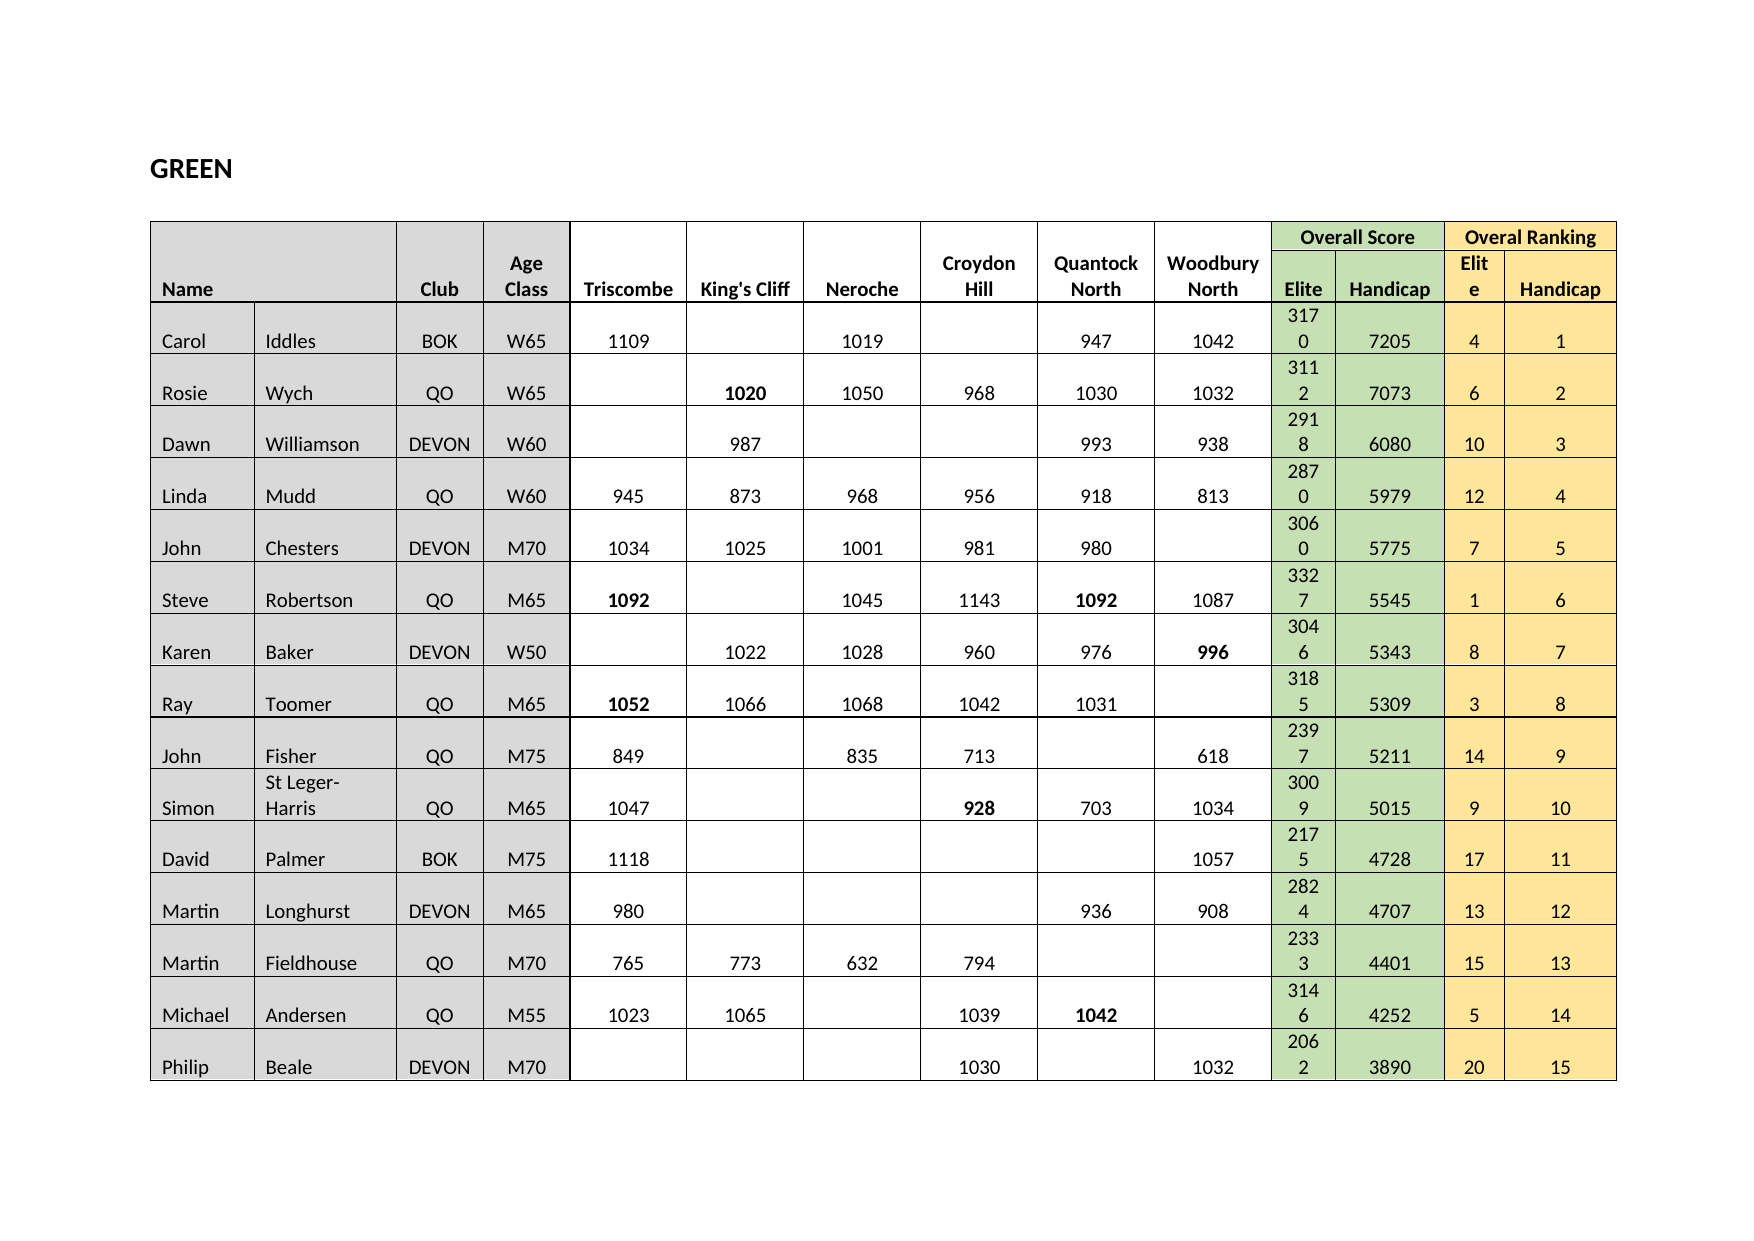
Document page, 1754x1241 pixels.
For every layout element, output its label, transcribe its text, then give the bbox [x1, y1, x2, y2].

table_cell [687, 1029, 803, 1079]
table_cell Beale [255, 1029, 396, 1079]
table_cell 5979 [1336, 458, 1444, 509]
table_cell Philip [151, 1029, 254, 1079]
table_cell Williamson [255, 406, 396, 457]
table_cell 968 [921, 354, 1037, 405]
table_cell QO [397, 354, 483, 405]
table_cell M75 [484, 821, 569, 872]
table_cell 3 [1445, 666, 1504, 716]
table_header Croydon Hill [921, 222, 1037, 301]
table_cell 7 [1505, 614, 1616, 664]
table_cell 4728 [1336, 821, 1444, 872]
table_cell 2062 [1272, 1029, 1335, 1079]
table_cell [571, 354, 686, 405]
table_cell 996 [1155, 614, 1271, 664]
table_cell 2175 [1272, 821, 1335, 872]
table_cell 3009 [1272, 769, 1335, 820]
table_cell M55 [484, 977, 569, 1028]
table_cell [687, 718, 803, 768]
table_header Woodbury North [1155, 222, 1271, 301]
table_cell [804, 769, 920, 820]
table_cell 4 [1505, 458, 1616, 509]
table_cell [1038, 1029, 1154, 1079]
table_cell Iddles [255, 303, 396, 353]
table_cell 1020 [687, 354, 803, 405]
table_cell 5545 [1336, 562, 1444, 613]
table_cell Michael [151, 977, 254, 1028]
table_cell Elite [1445, 251, 1504, 301]
table_cell [687, 562, 803, 613]
table_cell Andersen [255, 977, 396, 1028]
table_cell 938 [1155, 406, 1271, 457]
table_cell 981 [921, 510, 1037, 561]
table_cell Martin [151, 925, 254, 976]
table_cell [1155, 977, 1271, 1028]
table_cell QO [397, 925, 483, 976]
table_cell 632 [804, 925, 920, 976]
table_cell 1034 [571, 510, 686, 561]
table_header Overal Ranking [1445, 222, 1616, 249]
table_cell 873 [687, 458, 803, 509]
table_cell 813 [1155, 458, 1271, 509]
table_cell 713 [921, 718, 1037, 768]
table_cell 968 [804, 458, 920, 509]
table_cell 1023 [571, 977, 686, 1028]
table_cell 7 [1445, 510, 1504, 561]
table_cell Ray [151, 666, 254, 716]
table_cell 1022 [687, 614, 803, 664]
table_cell 1057 [1155, 821, 1271, 872]
table_cell 1050 [804, 354, 920, 405]
table_cell QO [397, 458, 483, 509]
table_cell 9 [1505, 718, 1616, 768]
table_cell 1092 [571, 562, 686, 613]
table_cell BOK [397, 821, 483, 872]
table_cell 2918 [1272, 406, 1335, 457]
table_cell [687, 769, 803, 820]
table_cell 1 [1445, 562, 1504, 613]
table_cell 9 [1445, 769, 1504, 820]
table_cell 11 [1505, 821, 1616, 872]
table_cell 5015 [1336, 769, 1444, 820]
table_cell 1025 [687, 510, 803, 561]
table_cell 1047 [571, 769, 686, 820]
table_cell M65 [484, 769, 569, 820]
table_cell 3170 [1272, 303, 1335, 353]
table_cell 4252 [1336, 977, 1444, 1028]
table_cell [1155, 510, 1271, 561]
table_header Overall Score [1272, 222, 1444, 249]
table_cell DEVON [397, 406, 483, 457]
table_cell DEVON [397, 1029, 483, 1079]
table_cell [921, 821, 1037, 872]
table_cell 703 [1038, 769, 1154, 820]
table_cell 1 [1505, 303, 1616, 353]
table_cell Linda [151, 458, 254, 509]
table_cell [921, 303, 1037, 353]
table_header Quantock North [1038, 222, 1154, 301]
table_cell QO [397, 666, 483, 716]
table_cell [1155, 666, 1271, 716]
table_cell 15 [1445, 925, 1504, 976]
table_cell M70 [484, 1029, 569, 1079]
table_cell M70 [484, 510, 569, 561]
table_cell John [151, 718, 254, 768]
table_cell 12 [1445, 458, 1504, 509]
table_cell 1066 [687, 666, 803, 716]
table_cell M70 [484, 925, 569, 976]
table_cell Palmer [255, 821, 396, 872]
table_cell [804, 873, 920, 924]
table_cell 5775 [1336, 510, 1444, 561]
table_cell 947 [1038, 303, 1154, 353]
table_cell Karen [151, 614, 254, 664]
table_cell 1042 [921, 666, 1037, 716]
table_cell 1034 [1155, 769, 1271, 820]
table_cell 17 [1445, 821, 1504, 872]
table_cell [687, 873, 803, 924]
table_cell 7073 [1336, 354, 1444, 405]
table_cell 5 [1505, 510, 1616, 561]
table_cell 3890 [1336, 1029, 1444, 1079]
table_cell 1042 [1038, 977, 1154, 1028]
table_cell Elite [1272, 251, 1335, 301]
table_cell W50 [484, 614, 569, 664]
table_cell 3046 [1272, 614, 1335, 664]
table_cell [1038, 925, 1154, 976]
table_cell 2333 [1272, 925, 1335, 976]
table_cell Wych [255, 354, 396, 405]
table_cell 980 [571, 873, 686, 924]
table_cell 918 [1038, 458, 1154, 509]
table_cell Fisher [255, 718, 396, 768]
table_cell W60 [484, 406, 569, 457]
table_cell QO [397, 769, 483, 820]
table_cell 15 [1505, 1029, 1616, 1079]
table_cell 794 [921, 925, 1037, 976]
table_cell Martin [151, 873, 254, 924]
table_cell 2870 [1272, 458, 1335, 509]
table_cell [804, 821, 920, 872]
table_cell DEVON [397, 614, 483, 664]
table_cell 987 [687, 406, 803, 457]
table_cell [571, 406, 686, 457]
table_cell 3146 [1272, 977, 1335, 1028]
table_cell Handicap [1336, 251, 1444, 301]
table_cell 1028 [804, 614, 920, 664]
table_cell [571, 614, 686, 664]
table_cell 6080 [1336, 406, 1444, 457]
table_cell 1087 [1155, 562, 1271, 613]
table_cell 2824 [1272, 873, 1335, 924]
table_header King's Cliff [687, 222, 803, 301]
table_cell 993 [1038, 406, 1154, 457]
table_header Age Class [484, 222, 569, 301]
table_cell W65 [484, 354, 569, 405]
table_cell David [151, 821, 254, 872]
table_cell QO [397, 562, 483, 613]
table_cell 1039 [921, 977, 1037, 1028]
table_cell 7205 [1336, 303, 1444, 353]
table_cell 3060 [1272, 510, 1335, 561]
table_cell [804, 406, 920, 457]
table_cell 3327 [1272, 562, 1335, 613]
table_cell 928 [921, 769, 1037, 820]
table_cell W60 [484, 458, 569, 509]
table_cell [1155, 925, 1271, 976]
table_cell 8 [1445, 614, 1504, 664]
table_cell [1038, 718, 1154, 768]
table_cell 956 [921, 458, 1037, 509]
table_cell [804, 977, 920, 1028]
table_cell 6 [1445, 354, 1504, 405]
table_cell 1045 [804, 562, 920, 613]
table_cell 4707 [1336, 873, 1444, 924]
table_cell Fieldhouse [255, 925, 396, 976]
table_cell 1068 [804, 666, 920, 716]
text GREEN [150, 150, 1604, 186]
table_cell 14 [1445, 718, 1504, 768]
table_cell Rosie [151, 354, 254, 405]
table_cell 2397 [1272, 718, 1335, 768]
table_cell M65 [484, 666, 569, 716]
table_cell 1001 [804, 510, 920, 561]
table_cell BOK [397, 303, 483, 353]
table_header Neroche [804, 222, 920, 301]
table_cell 1118 [571, 821, 686, 872]
table_cell Robertson [255, 562, 396, 613]
table_header Club [397, 222, 483, 301]
table_cell Dawn [151, 406, 254, 457]
table_cell [1038, 821, 1154, 872]
table_cell 10 [1445, 406, 1504, 457]
table_cell 618 [1155, 718, 1271, 768]
table_cell 1031 [1038, 666, 1154, 716]
table_cell 1030 [921, 1029, 1037, 1079]
table_cell 8 [1505, 666, 1616, 716]
table_cell 2 [1505, 354, 1616, 405]
table_cell [804, 1029, 920, 1079]
table_cell Toomer [255, 666, 396, 716]
table_cell 1032 [1155, 354, 1271, 405]
table_cell 3112 [1272, 354, 1335, 405]
table_cell [921, 873, 1037, 924]
table_cell 1109 [571, 303, 686, 353]
table_cell Mudd [255, 458, 396, 509]
table_header Triscombe [571, 222, 686, 301]
table_cell 5309 [1336, 666, 1444, 716]
table_cell John [151, 510, 254, 561]
table_cell 6 [1505, 562, 1616, 613]
table_cell 1065 [687, 977, 803, 1028]
table_cell [571, 1029, 686, 1079]
table_cell 1052 [571, 666, 686, 716]
table_cell QO [397, 718, 483, 768]
table_cell DEVON [397, 873, 483, 924]
table_cell 3185 [1272, 666, 1335, 716]
table_cell 1032 [1155, 1029, 1271, 1079]
table_cell Handicap [1505, 251, 1616, 301]
table_cell Baker [255, 614, 396, 664]
table_cell 1042 [1155, 303, 1271, 353]
table_cell 3 [1505, 406, 1616, 457]
table_cell 1143 [921, 562, 1037, 613]
table_cell 14 [1505, 977, 1616, 1028]
table_cell M75 [484, 718, 569, 768]
table_cell 13 [1505, 925, 1616, 976]
table_cell Chesters [255, 510, 396, 561]
table_cell DEVON [397, 510, 483, 561]
table_cell 765 [571, 925, 686, 976]
table_cell 12 [1505, 873, 1616, 924]
table_cell 980 [1038, 510, 1154, 561]
table_cell 773 [687, 925, 803, 976]
table_cell M65 [484, 562, 569, 613]
table_header Name [151, 222, 396, 301]
table_cell 20 [1445, 1029, 1504, 1079]
table_cell 13 [1445, 873, 1504, 924]
table_cell 849 [571, 718, 686, 768]
table_cell 10 [1505, 769, 1616, 820]
table_cell 960 [921, 614, 1037, 664]
table_cell QO [397, 977, 483, 1028]
table_cell Carol [151, 303, 254, 353]
table_cell [687, 303, 803, 353]
table_cell 976 [1038, 614, 1154, 664]
table_cell 945 [571, 458, 686, 509]
table_cell 5211 [1336, 718, 1444, 768]
table_cell M65 [484, 873, 569, 924]
table_cell W65 [484, 303, 569, 353]
table_cell 936 [1038, 873, 1154, 924]
table_cell Longhurst [255, 873, 396, 924]
table_cell 5 [1445, 977, 1504, 1028]
table_cell 908 [1155, 873, 1271, 924]
table_cell 1092 [1038, 562, 1154, 613]
table_cell St Leger-Harris [255, 769, 396, 820]
table_cell 4 [1445, 303, 1504, 353]
table_cell Steve [151, 562, 254, 613]
table_cell 1019 [804, 303, 920, 353]
table_cell 4401 [1336, 925, 1444, 976]
table_cell Simon [151, 769, 254, 820]
table_cell 1030 [1038, 354, 1154, 405]
table_cell [687, 821, 803, 872]
table_cell 5343 [1336, 614, 1444, 664]
table_cell 835 [804, 718, 920, 768]
table_cell [921, 406, 1037, 457]
